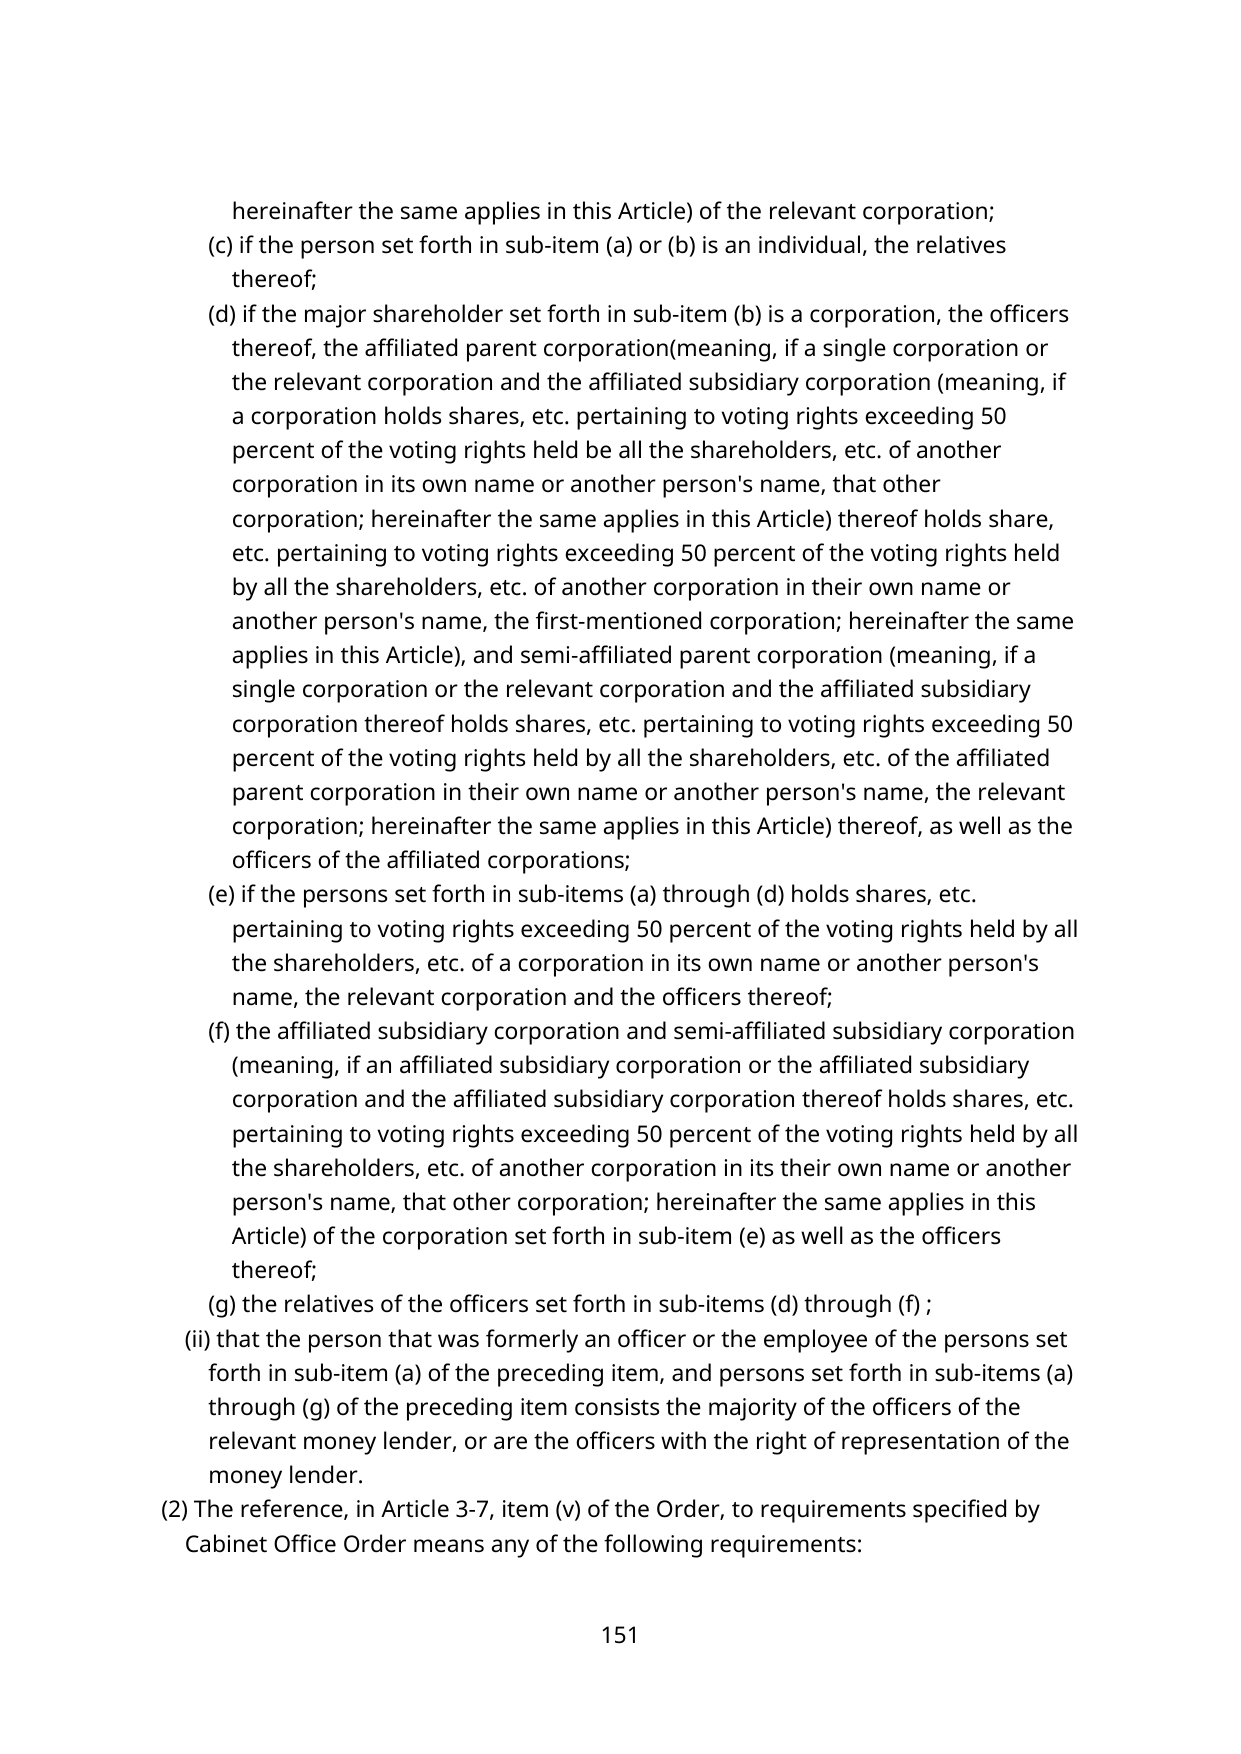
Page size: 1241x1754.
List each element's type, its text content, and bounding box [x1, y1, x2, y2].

text (f) the affiliated subsidiary corporation and semi-affiliated subsidiary corporation (meaning, if an affiliated subsidiary corporation or the affiliated subsidiary corporation and the affiliated subsidiary corporation thereof holds shares, etc. pertaining to voting rights exceeding 50 percent of the voting rights held by all the shareholders, etc. of another corporation in its their own name or another person's name, that other corporation; hereinafter the same applies in this Article) of the corporation set forth in sub-item (e) as well as the officers thereof; [207, 1014, 1079, 1287]
text (e) if the persons set forth in sub-items (a) through (d) holds shares, etc. pertaining to voting rights exceeding 50 percent of the voting rights held by all the shareholders, etc. of a corporation in its own name or another person's name, the relevant corporation and the officers thereof; [207, 877, 1079, 1014]
text (d) if the major shareholder set forth in sub-item (b) is a corporation, the officers thereof, the affiliated parent corporation(meaning, if a single corporation or the relevant corporation and the affiliated subsidiary corporation (meaning, if a corporation holds shares, etc. pertaining to voting rights exceeding 50 percent of the voting rights held be all the shareholders, etc. of another corporation in its own name or another person's name, that other corporation; hereinafter the same applies in this Article) thereof holds share, etc. pertaining to voting rights exceeding 50 percent of the voting rights held by all the shareholders, etc. of another corporation in their own name or another person's name, the first-mentioned corporation; hereinafter the same applies in this Article), and semi-affiliated parent corporation (meaning, if a single corporation or the relevant corporation and the affiliated subsidiary corporation thereof holds shares, etc. pertaining to voting rights exceeding 50 percent of the voting rights held by all the shareholders, etc. of the affiliated parent corporation in their own name or another person's name, the relevant corporation; hereinafter the same applies in this Article) thereof, as well as the officers of the affiliated corporations; [207, 296, 1079, 877]
text (ii) that the person that was formerly an officer or the employee of the persons set forth in sub-item (a) of the preceding item, and persons set forth in sub-items (a) through (g) of the preceding item consists the majority of the officers of the relevant money lender, or are the officers with the right of representation of the money lender. [184, 1321, 1079, 1492]
text (c) if the person set forth in sub-item (a) or (b) is an individual, the relatives thereof; [207, 228, 1079, 296]
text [207, 194, 1079, 228]
text (2) The reference, in Article 3-7, item (v) of the Order, to requirements specified by Cabinet Office Order means any of the following requirements: [161, 1492, 1079, 1560]
text (g) the relatives of the officers set forth in sub-items (d) through (f) ; [207, 1287, 1079, 1321]
